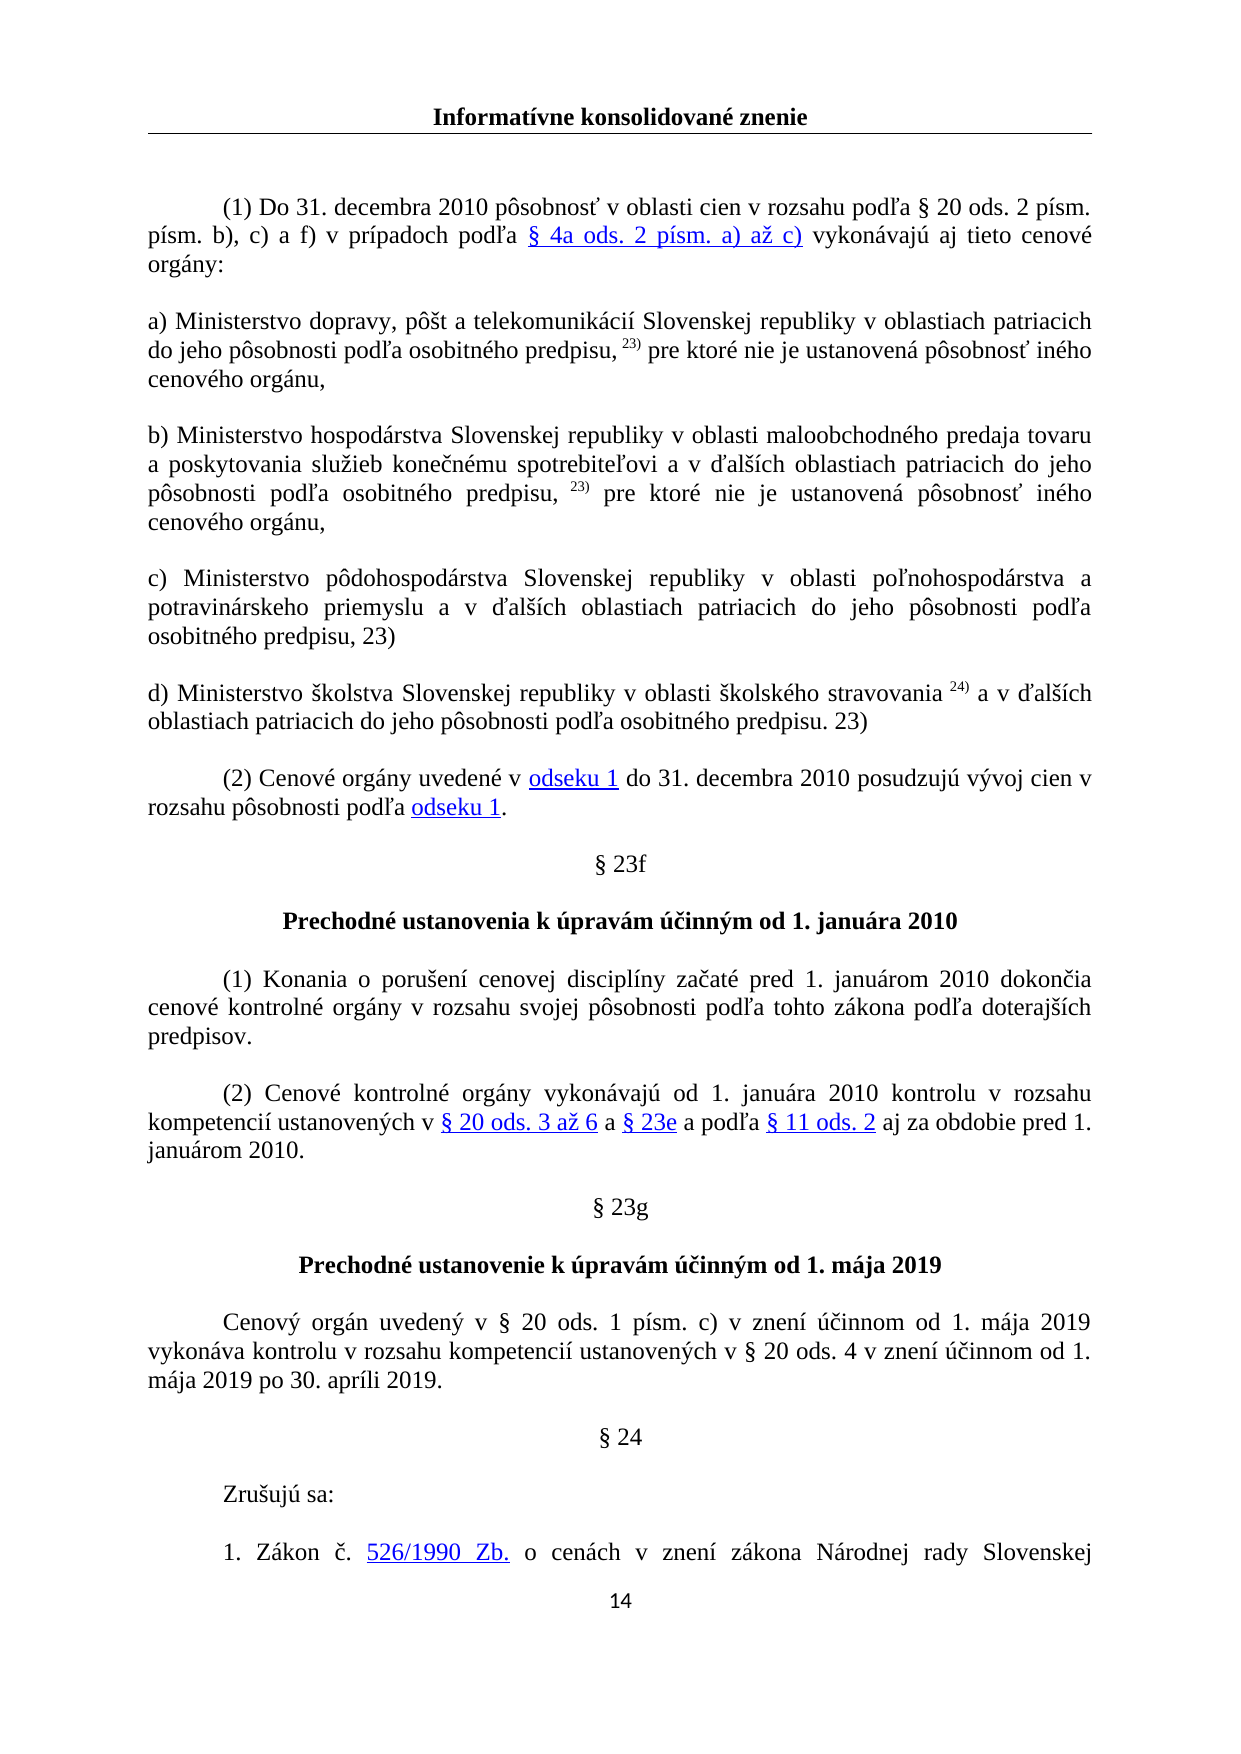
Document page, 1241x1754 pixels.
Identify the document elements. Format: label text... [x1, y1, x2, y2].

text § 24 [148, 1422, 1092, 1450]
text Prechodné ustanovenie k úpravám účinným od 1. mája 2019 [148, 1250, 1092, 1278]
text § 23f [148, 849, 1092, 877]
text (1) Konania o porušení cenovej disciplíny začaté pred 1. januárom 2010 dokončia cenové kontrolné orgány v rozsahu svojej pôsobnosti podľa tohto zákona podľa doterajších predpisov. [148, 964, 1092, 1050]
text a) Ministerstvo dopravy, pôšt a telekomunikácií Slovenskej republiky v oblastiach patriacich do jeho pôsobnosti podľa osobitného predpisu, 23) pre ktoré nie je ustanovená pôsobnosť iného cenového orgánu, [148, 306, 1092, 392]
text b) Ministerstvo hospodárstva Slovenskej republiky v oblasti maloobchodného predaja tovaru a poskytovania služieb konečnému spotrebiteľovi a v ďalších oblastiach patriacich do jeho pôsobnosti podľa osobitného predpisu, 23) pre ktoré nie je ustanovená pôsobnosť iného cenového orgánu, [148, 420, 1092, 535]
text d) Ministerstvo školstva Slovenskej republiky v oblasti školského stravovania 24) a v ďalších oblastiach patriacich do jeho pôsobnosti podľa osobitného predpisu. 23) [148, 678, 1092, 735]
text (2) Cenové kontrolné orgány vykonávajú od 1. januára 2010 kontrolu v rozsahu kompetencií ustanovených v § 20 ods. 3 až 6 a § 23e a podľa § 11 ods. 2 aj za obdobie pred 1. januárom 2010. [148, 1078, 1092, 1164]
text § 23g [148, 1192, 1092, 1221]
text (1) Do 31. decembra 2010 pôsobnosť v oblasti cien v rozsahu podľa § 20 ods. 2 písm. písm. b), c) a f) v prípadoch podľa § 4a ods. 2 písm. a) až c) vykonávajú aj tieto cenové orgány: [148, 192, 1092, 278]
text Zrušujú sa: [148, 1479, 1092, 1508]
text c) Ministerstvo pôdohospodárstva Slovenskej republiky v oblasti poľnohospodárstva a potravinárskeho priemyslu a v ďalších oblastiach patriacich do jeho pôsobnosti podľa osobitného predpisu, 23) [148, 563, 1092, 650]
text Cenový orgán uvedený v § 20 ods. 1 písm. c) v znení účinnom od 1. mája 2019 vykonáva kontrolu v rozsahu kompetencií ustanovených v § 20 ods. 4 v znení účinnom od 1. mája 2019 po 30. apríli 2019. [148, 1307, 1092, 1393]
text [148, 1537, 1092, 1565]
text Prechodné ustanovenia k úpravám účinným od 1. januára 2010 [148, 906, 1092, 935]
text (2) Cenové orgány uvedené v odseku 1 do 31. decembra 2010 posudzujú vývoj cien v rozsahu pôsobnosti podľa odseku 1. [148, 763, 1092, 821]
